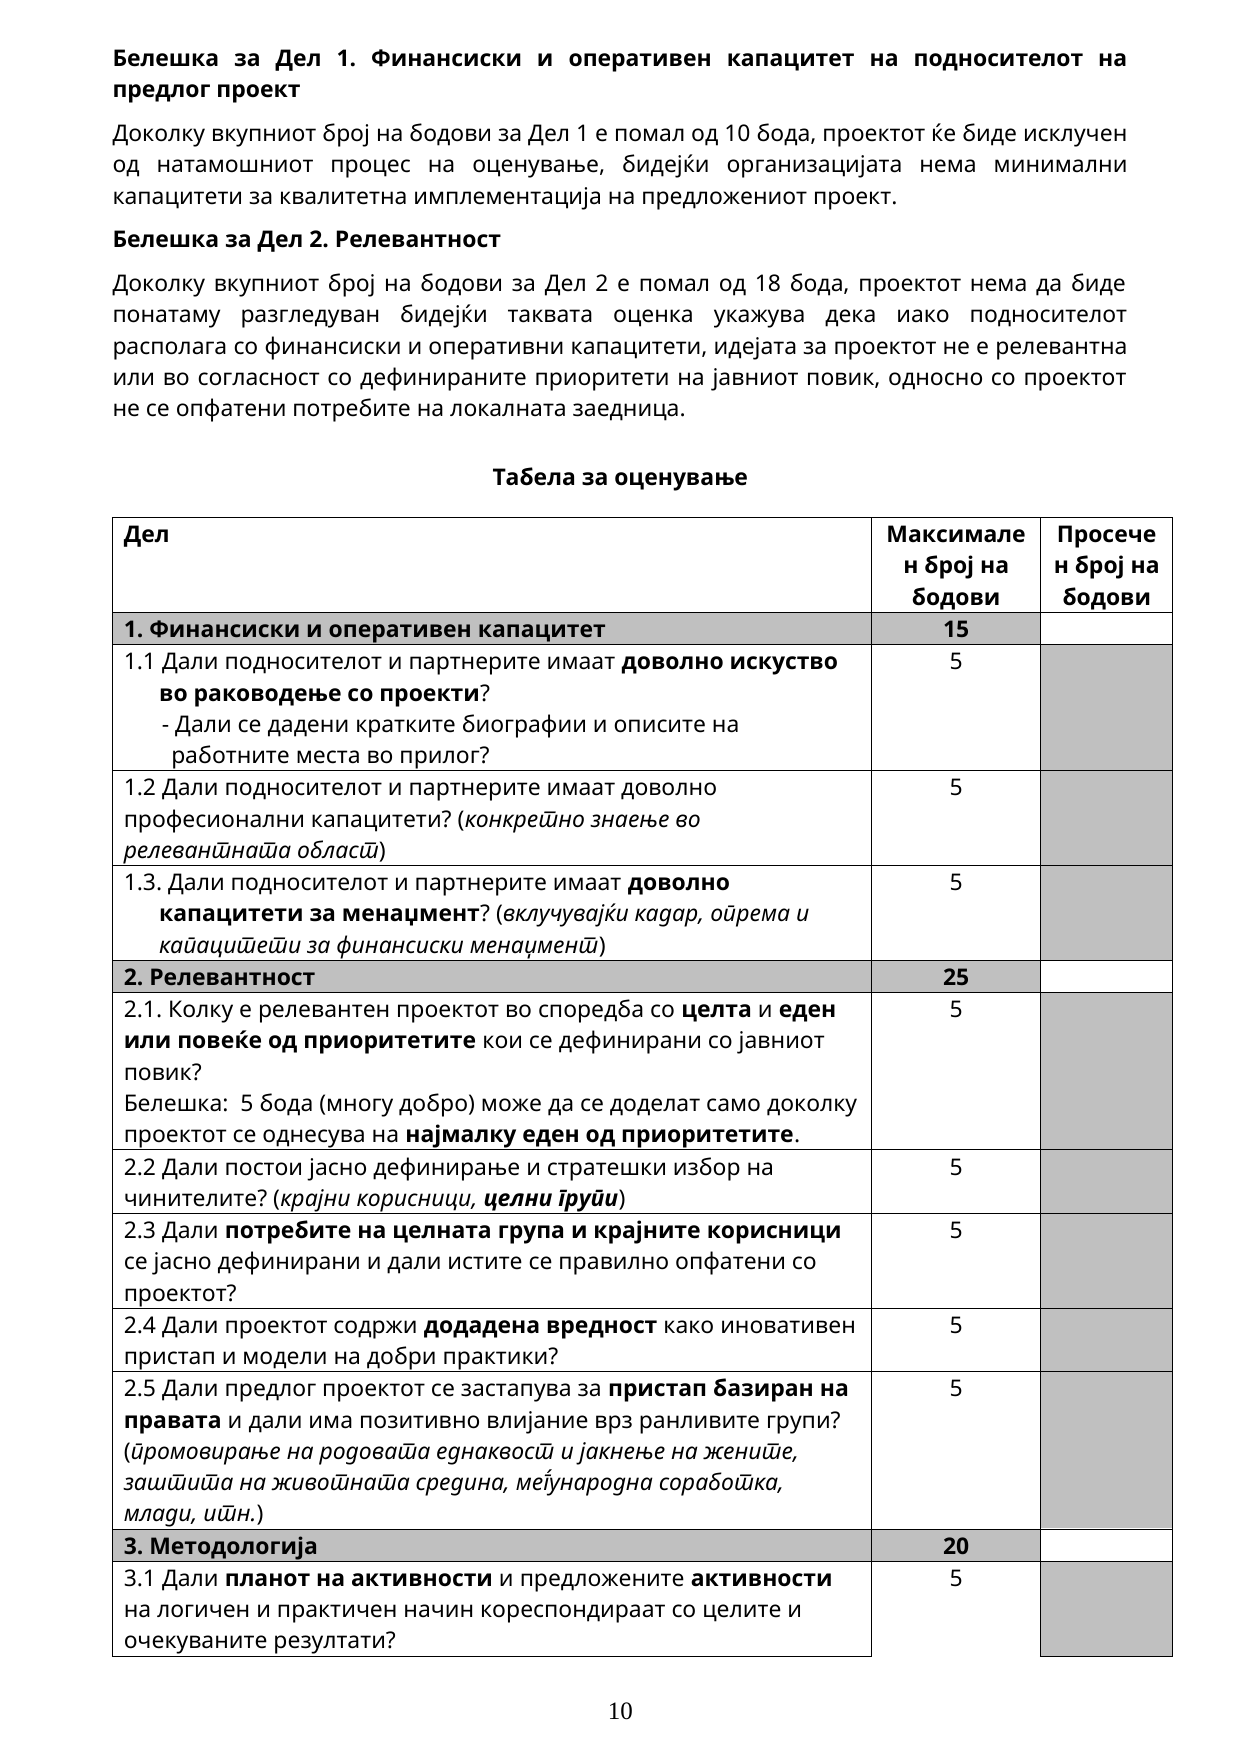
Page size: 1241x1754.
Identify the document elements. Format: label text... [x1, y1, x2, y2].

table_cell 2.1. Колку е релевантен проектот во споредба со целта и еден или повеќе од приоритетите кои се дефинирани со јавниот повик? Белешка: 5 бода (многу добро) може да се доделат само доколку проектот се однесува на најмалку еден од приоритетите. [113, 993, 871, 1149]
text Белешка за Дел 2. Релевантност [112, 223, 1128, 254]
table_cell 5 [872, 1150, 1040, 1213]
table_cell [1041, 1530, 1172, 1561]
table_cell 2.3 Дали потребите на целната група и крајните корисници се јасно дефинирани и дали истите се правилно опфатени со проектот? [113, 1214, 871, 1308]
table_cell [1041, 613, 1172, 644]
text Табела за оценување [112, 461, 1128, 492]
text Доколку вкупниот број на бодови за Дел 1 е помал од 10 бода, проектот ќе биде исклучен од натамошниот процес на оценување, бидејќи организацијата нема минимални капацитети за квалитетна имплементација на предложениот проект. [112, 117, 1128, 211]
table_cell [1041, 1214, 1172, 1308]
table_cell 25 [872, 961, 1040, 992]
table_cell 3.1 Дали планот на активности и предложените активности на логичен и практичен начин кореспондираат со целите и очекуваните резултати? [113, 1562, 871, 1656]
table_cell [1041, 866, 1172, 960]
table_cell 5 [872, 1372, 1040, 1528]
table_cell 5 [872, 1309, 1040, 1371]
table_cell 20 [872, 1530, 1040, 1561]
table_cell 1.3. Дали подносителот и партнерите имаат доволно капацитети за менаџмент? (вклучувајќи кадар, опрема и капацитети за финансиски менаџмент) [113, 866, 871, 960]
table_cell 2.2 Дали постои јасно дефинирање и стратешки избор на чинителите? (крајни корисници, целни групи) [113, 1150, 871, 1213]
table_cell 2.5 Дали предлог проектот се застапува за пристап базиран на правата и дали има позитивно влијание врз ранливите групи? (промовирање на родовата еднаквост и јакнење на жените, заштита на животната средина, меѓународна соработка, млади, итн.) [113, 1372, 871, 1528]
table_cell 5 [872, 645, 1040, 770]
table_cell [1041, 1309, 1172, 1371]
table_cell [1041, 993, 1172, 1149]
table_cell 1.1 Дали подносителот и партнерите имаат доволно искуство во раководење со проекти? - Дали се дадени кратките биографии и описите на работните места во прилог? [113, 645, 871, 770]
table_cell 1.2 Дали подносителот и партнерите имаат доволно професионални капацитети? (конкретно знаење во релевантната област) [113, 771, 871, 865]
table_cell 15 [872, 613, 1040, 644]
table_cell 5 [872, 993, 1040, 1149]
table_cell 1. Финансиски и оперативен капацитет [113, 613, 871, 644]
table_cell 2. Релевантност [113, 961, 871, 992]
table_cell 5 [872, 771, 1040, 865]
table_cell 5 [872, 1214, 1040, 1308]
table_cell 3. Методологија [113, 1530, 871, 1561]
table_cell [1041, 771, 1172, 865]
table_cell [1041, 961, 1172, 992]
text Доколку вкупниот број на бодови за Дел 2 е помал од 18 бода, проектот нема да биде понатаму разгледуван бидејќи таквата оценка укажува дека иако подносителот располага со финансиски и оперативни капацитети, идејата за проектот не е релевантна или во согласност со дефинираните приоритети на јавниот повик, односно со проектот не се опфатени потребите на локалната заедница. [112, 267, 1128, 423]
table_cell 5 [872, 866, 1040, 960]
table_cell [1041, 1372, 1172, 1528]
table_cell [1041, 1562, 1172, 1656]
table_cell 2.4 Дали проектот содржи додадена вредност како иновативен пристап и модели на добри практики? [113, 1309, 871, 1371]
text Белешка за Дел 1. Финансиски и оперативен капацитет на подносителот на предлог проект [112, 42, 1128, 104]
table_header Дел [113, 518, 871, 612]
table_header Просечен број на бодови [1041, 518, 1172, 612]
table_cell 5 [872, 1562, 1040, 1656]
table_header Максимален број на бодови [872, 518, 1040, 612]
table_cell [1041, 645, 1172, 770]
table_cell [1041, 1150, 1172, 1213]
